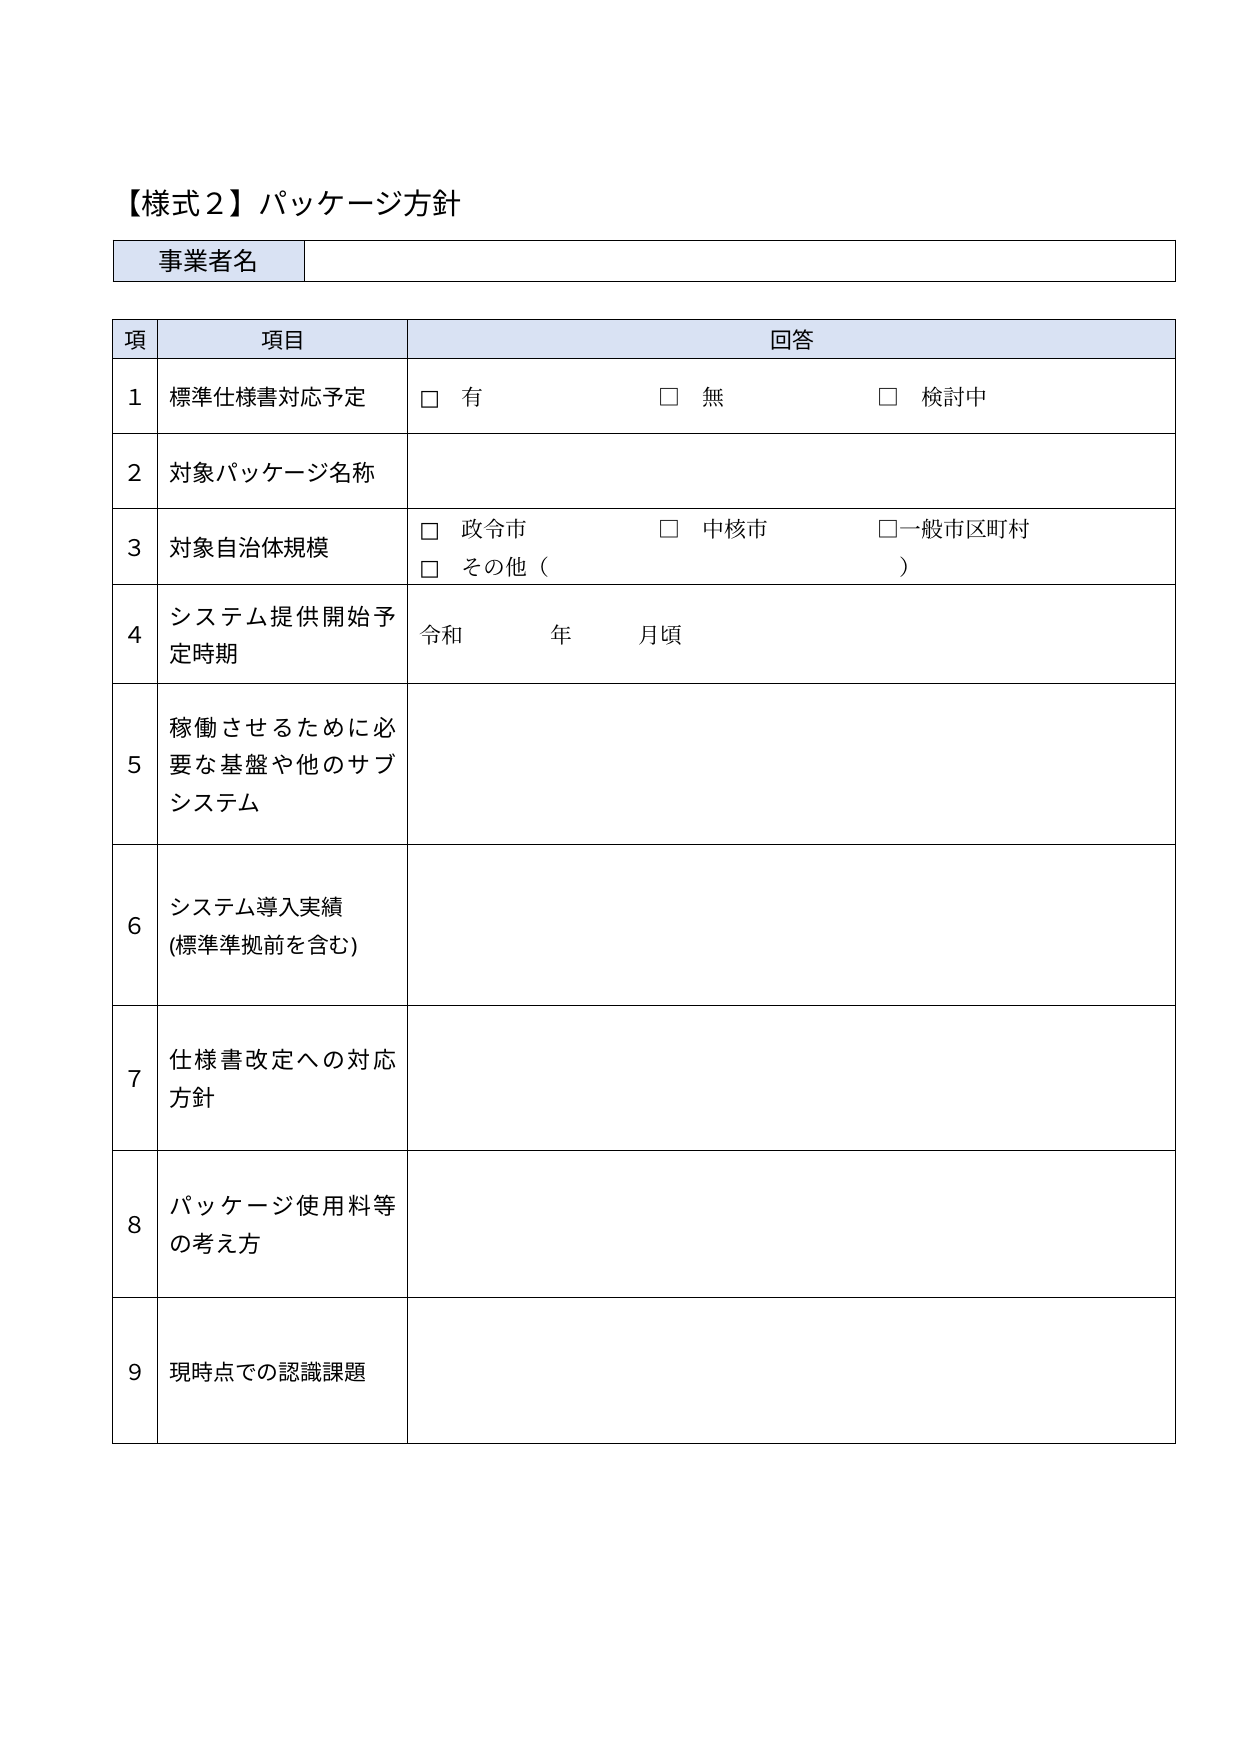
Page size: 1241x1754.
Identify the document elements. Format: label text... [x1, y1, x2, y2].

table_cell 仕様書改定への対応方針 [158, 1006, 407, 1149]
table_cell 対象自治体規模 [158, 509, 407, 584]
table_cell ３ [113, 509, 157, 584]
table_cell □ 政令市 □ 中核市 □一般市区町村 □ その他（ ） [408, 509, 1175, 584]
table_cell 標準仕様書対応予定 [158, 359, 407, 433]
table_cell ９ [113, 1298, 157, 1443]
table_cell [408, 1298, 1175, 1443]
table_cell ４ [113, 585, 157, 683]
table_cell [408, 684, 1175, 844]
table_header 項 [113, 320, 157, 358]
table_header [305, 241, 1175, 281]
table_cell 対象パッケージ名称 [158, 434, 407, 508]
table_cell ６ [113, 845, 157, 1004]
table_cell 現時点での認識課題 [158, 1298, 407, 1443]
table_cell □ 有 □ 無 □ 検討中 [408, 359, 1175, 433]
table_header 事業者名 [114, 241, 304, 281]
text 【様式２】パッケージ方針 [112, 164, 1128, 239]
table_cell 令和 年 月頃 [408, 585, 1175, 683]
table_cell システム提供開始予定時期 [158, 585, 407, 683]
table_cell 稼働させるために必要な基盤や他のサブシステム [158, 684, 407, 844]
table_cell [408, 845, 1175, 1004]
table_cell [408, 1006, 1175, 1149]
table_cell ７ [113, 1006, 157, 1149]
table_cell ８ [113, 1151, 157, 1297]
table_cell [408, 434, 1175, 508]
table_cell ５ [113, 684, 157, 844]
table_cell パッケージ使用料等の考え方 [158, 1151, 407, 1297]
table_cell システム導入実績 (標準準拠前を含む) [158, 845, 407, 1004]
table_cell １ [113, 359, 157, 433]
table_cell [408, 1151, 1175, 1297]
table_header 項目 [158, 320, 407, 358]
table_header 回答 [408, 320, 1175, 358]
table_cell ２ [113, 434, 157, 508]
